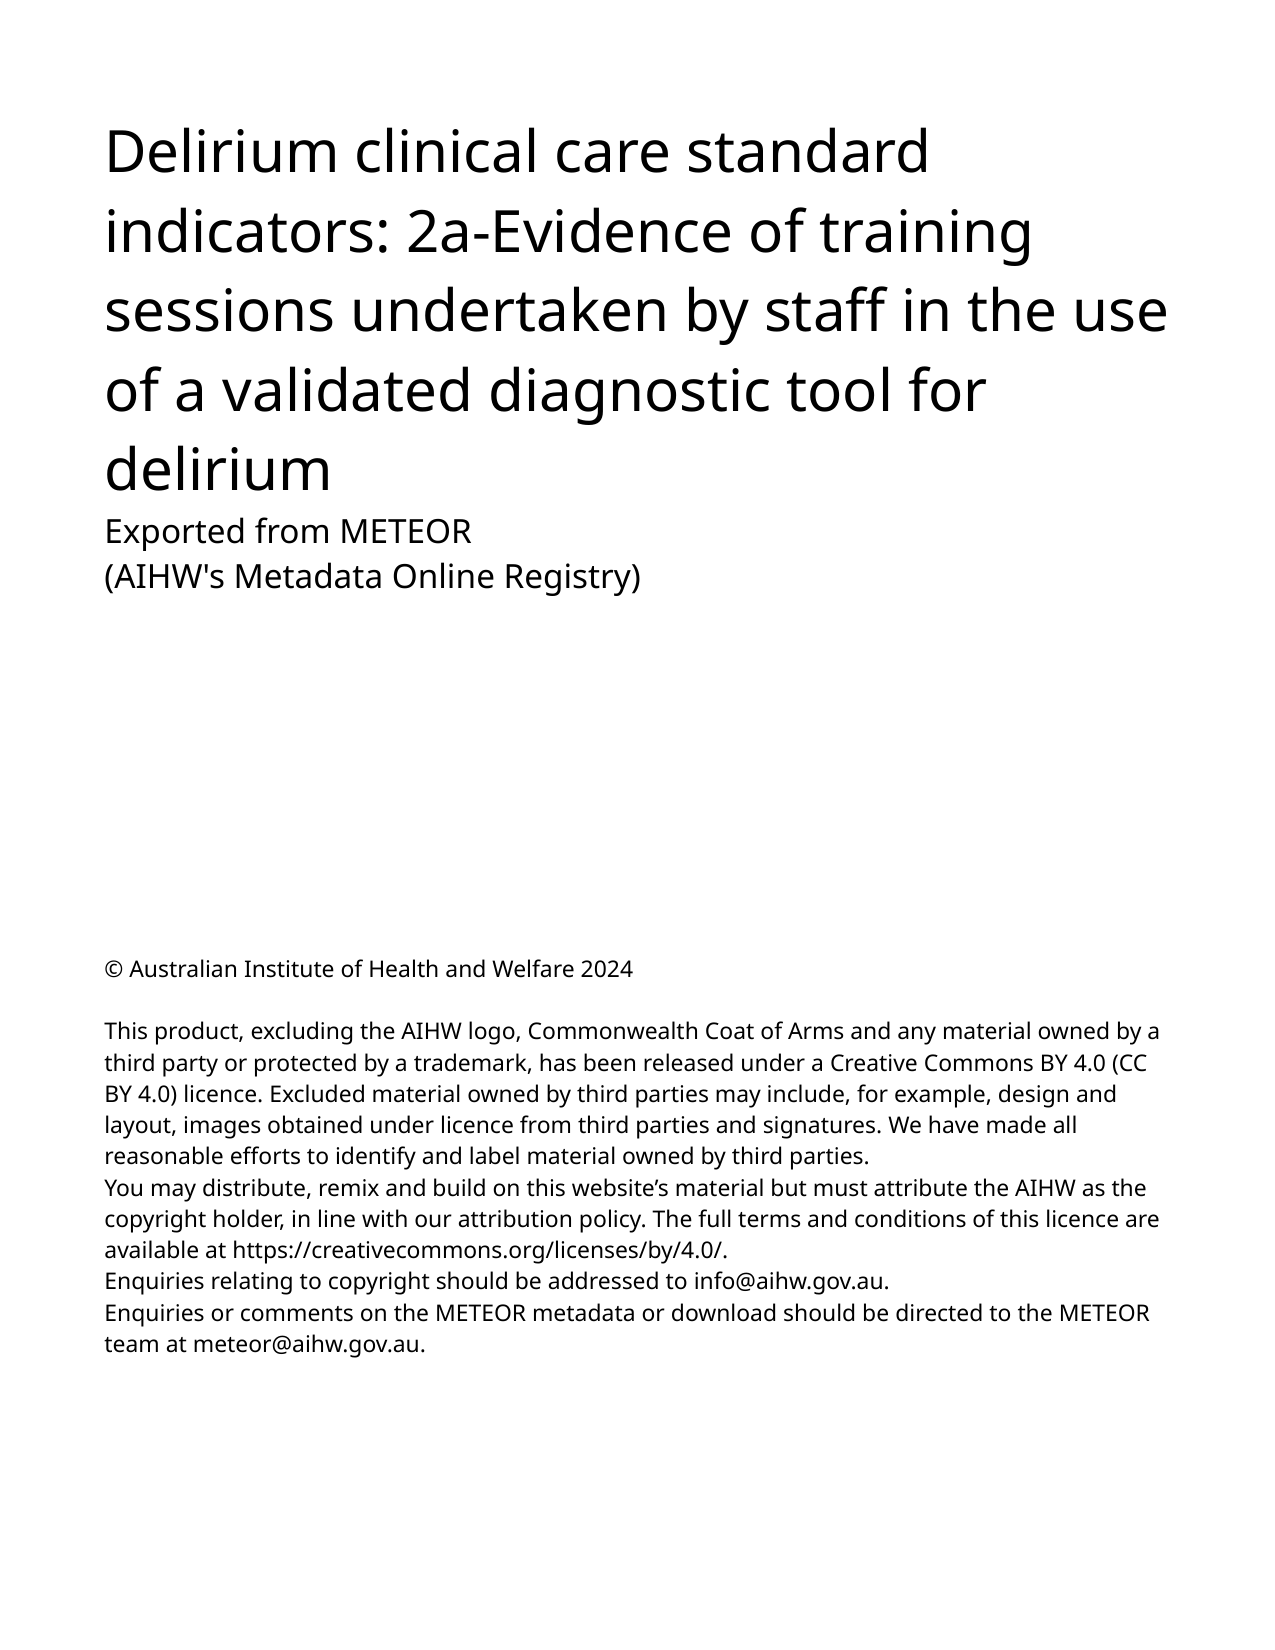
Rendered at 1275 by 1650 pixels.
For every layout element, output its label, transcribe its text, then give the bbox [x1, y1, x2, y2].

text © Australian Institute of Health and Welfare 2024 [104, 953, 1171, 984]
text Enquiries or comments on the METEOR metadata or download should be directed to the METEOR team at meteor@aihw.gov.au. [104, 1297, 1171, 1359]
title Delirium clinical care standard indicators: 2a-Evidence of training sessions undertaken by staff in the use of a validated diagnostic tool for delirium [104, 110, 1171, 508]
subtitle (AIHW's Metadata Online Registry) [104, 553, 1171, 599]
text Enquiries relating to copyright should be addressed to info@aihw.gov.au. [104, 1265, 1171, 1297]
text This product, excluding the AIHW logo, Commonwealth Coat of Arms and any material owned by a third party or protected by a trademark, has been released under a Creative Commons BY 4.0 (CC BY 4.0) licence. Excluded material owned by third parties may include, for example, design and layout, images obtained under licence from third parties and signatures. We have made all reasonable efforts to identify and label material owned by third parties. [104, 1015, 1171, 1172]
subtitle Exported from METEOR [104, 508, 1171, 553]
text You may distribute, remix and build on this website’s material but must attribute the AIHW as the copyright holder, in line with our attribution policy. The full terms and conditions of this licence are available at https://creativecommons.org/licenses/by/4.0/. [104, 1172, 1171, 1265]
